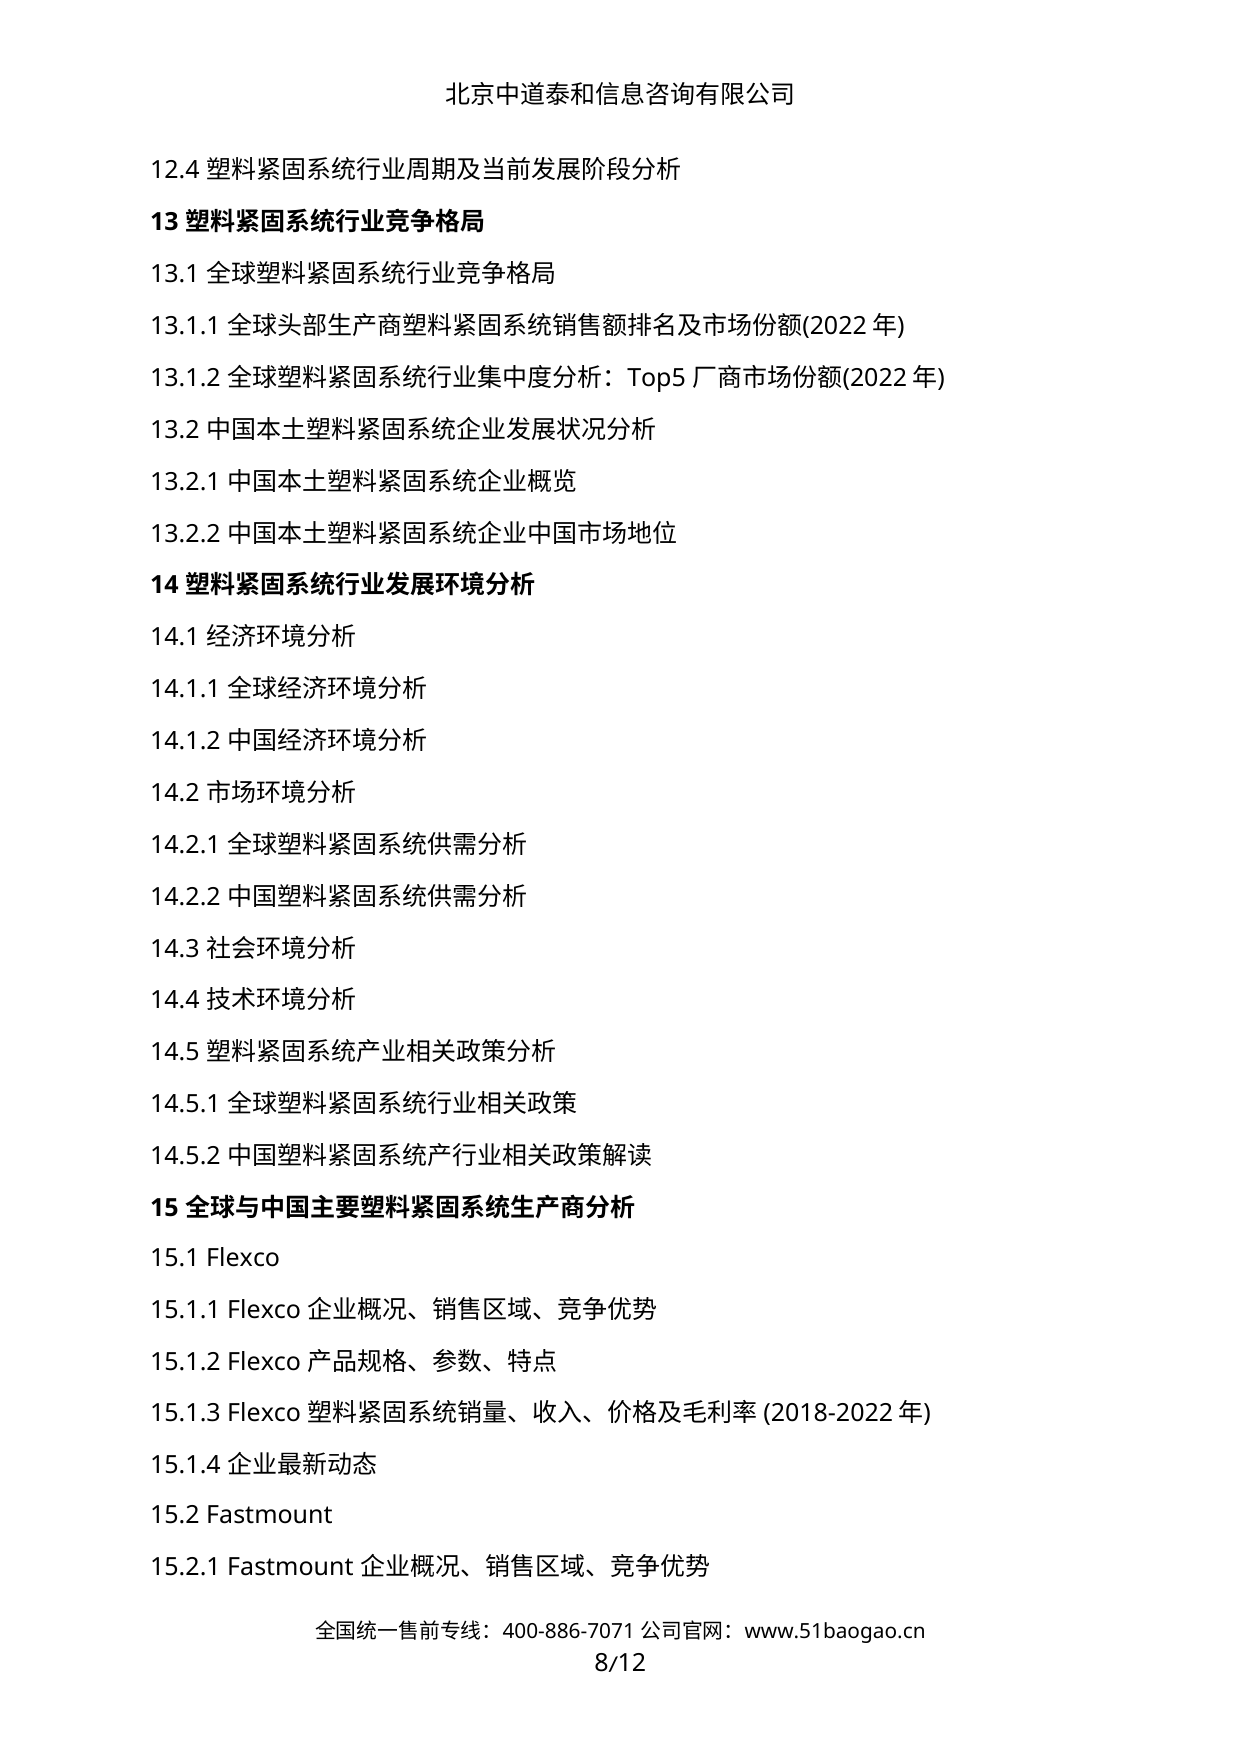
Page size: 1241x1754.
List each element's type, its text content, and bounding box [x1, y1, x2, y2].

text 15.1.4 企业最新动态 [150, 1445, 1090, 1481]
text 14.3 社会环境分析 [150, 928, 1090, 964]
text 14.1 经济环境分析 [150, 617, 1090, 653]
text 14.2.2 中国塑料紧固系统供需分析 [150, 876, 1090, 912]
text 13.2 中国本土塑料紧固系统企业发展状况分析 [150, 409, 1090, 446]
text 15.1 Flexco [150, 1239, 1090, 1273]
text 13.1 全球塑料紧固系统行业竞争格局 [150, 254, 1090, 290]
text 14.5 塑料紧固系统产业相关政策分析 [150, 1032, 1090, 1068]
text 14.2 市场环境分析 [150, 772, 1090, 809]
text 13.2.1 中国本土塑料紧固系统企业概览 [150, 461, 1090, 497]
text 14 塑料紧固系统行业发展环境分析 [150, 565, 1090, 601]
text 15.2 Fastmount [150, 1497, 1090, 1531]
text 14.5.2 中国塑料紧固系统产行业相关政策解读 [150, 1136, 1090, 1172]
text 15.1.1 Flexco 企业概况、销售区域、竞争优势 [150, 1289, 1090, 1325]
text 15.2.1 Fastmount 企业概况、销售区域、竞争优势 [150, 1546, 1090, 1582]
text 14.5.1 全球塑料紧固系统行业相关政策 [150, 1084, 1090, 1120]
text 13.1.1 全球头部生产商塑料紧固系统销售额排名及市场份额(2022年) [150, 306, 1090, 342]
text 13.2.2 中国本土塑料紧固系统企业中国市场地位 [150, 513, 1090, 549]
text 14.1.1 全球经济环境分析 [150, 669, 1090, 705]
text 13.1.2 全球塑料紧固系统行业集中度分析：Top5 厂商市场份额(2022年) [150, 357, 1090, 394]
text 14.2.1 全球塑料紧固系统供需分析 [150, 824, 1090, 861]
text 15 全球与中国主要塑料紧固系统生产商分析 [150, 1187, 1090, 1224]
text 15.1.2 Flexco 产品规格、参数、特点 [150, 1341, 1090, 1377]
text 15.1.3 Flexco 塑料紧固系统销量、收入、价格及毛利率 (2018-2022年) [150, 1393, 1090, 1429]
text 14.4 技术环境分析 [150, 980, 1090, 1016]
text 12.4 塑料紧固系统行业周期及当前发展阶段分析 [150, 150, 1090, 186]
text 13 塑料紧固系统行业竞争格局 [150, 202, 1090, 238]
text 14.1.2 中国经济环境分析 [150, 721, 1090, 757]
